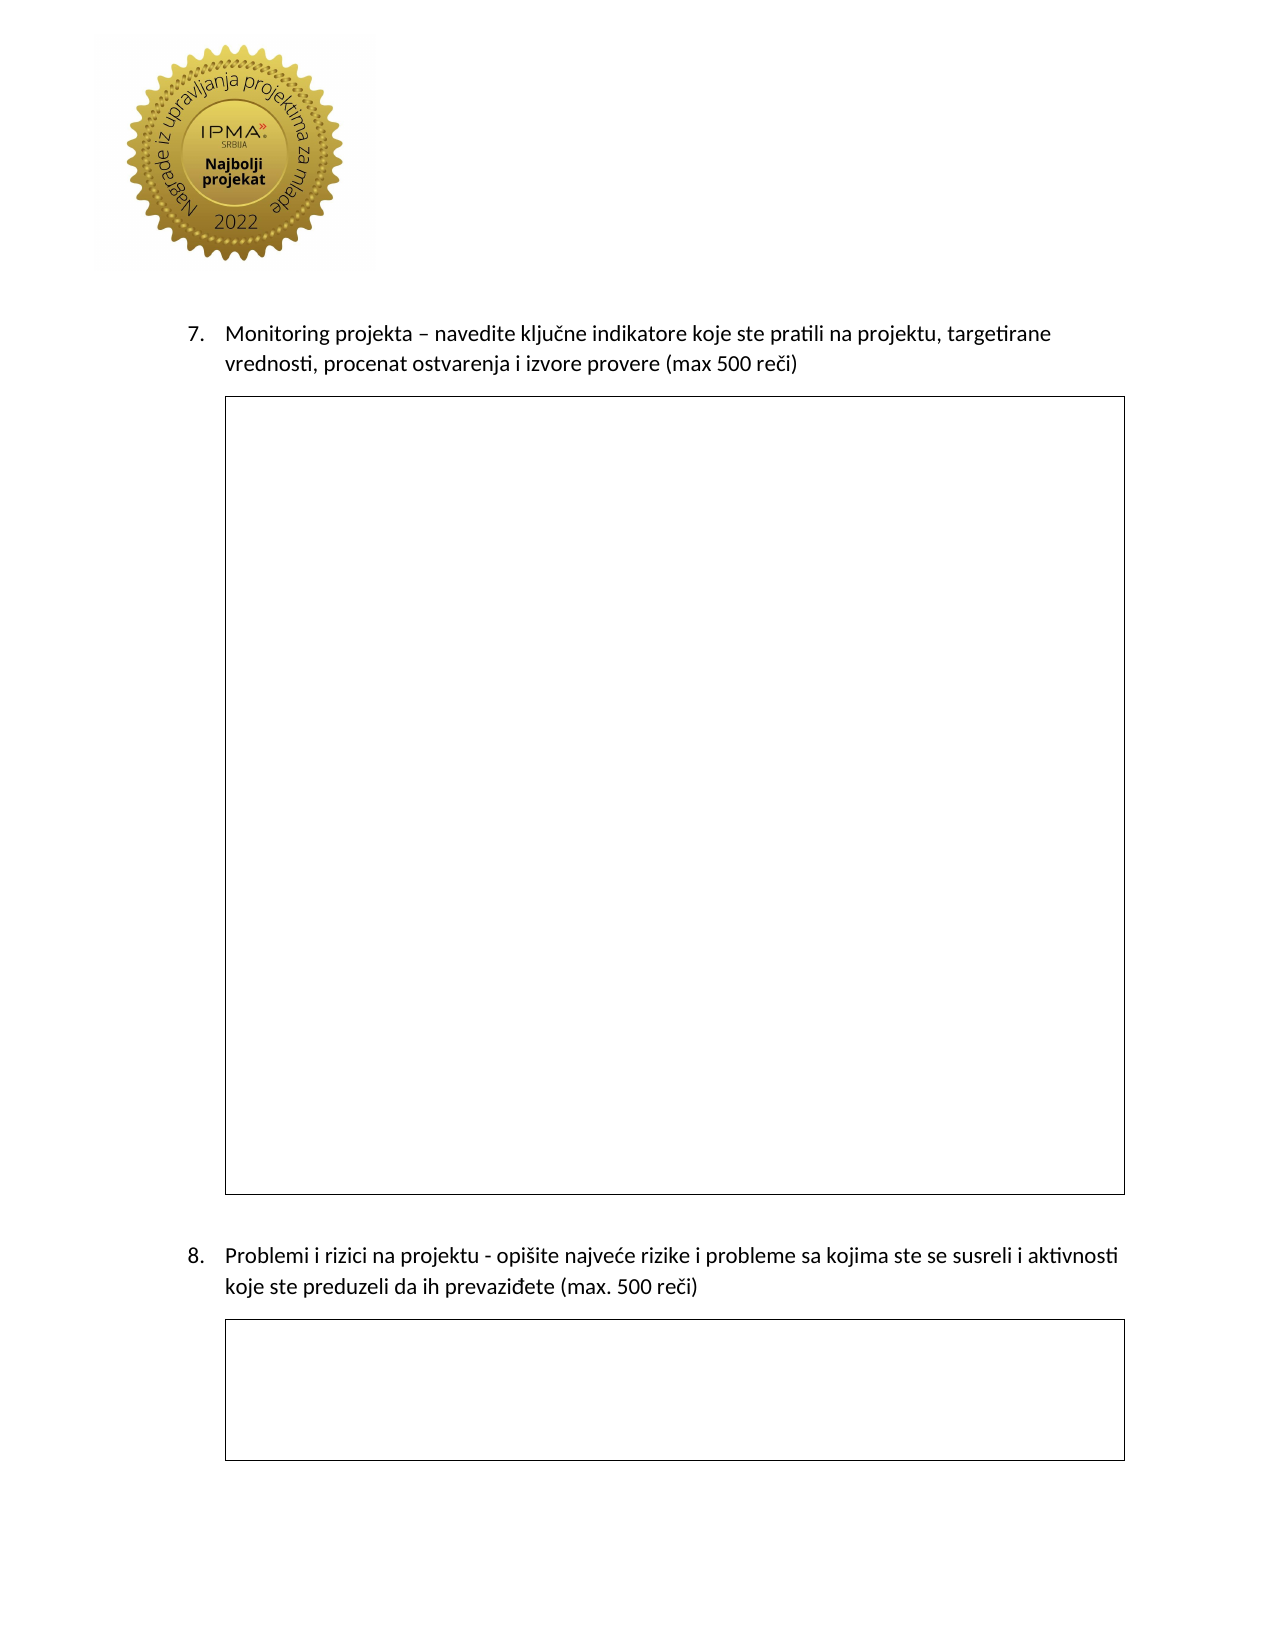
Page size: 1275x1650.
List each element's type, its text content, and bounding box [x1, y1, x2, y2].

table_header [226, 1320, 1124, 1460]
picture [93, 34, 376, 271]
table_header [226, 397, 1124, 1194]
list Monitoring projekta – navedite ključne indikatore koje ste pratili na projektu, targetirane vrednosti, procenat ostvarenja i izvore provere (max 500 reči) [187, 319, 1125, 377]
list Problemi i rizici na projektu - opišite najveće rizike i probleme sa kojima ste se susreli i aktivnosti koje ste preduzeli da ih prevaziđete (max. 500 reči) [187, 1242, 1125, 1300]
